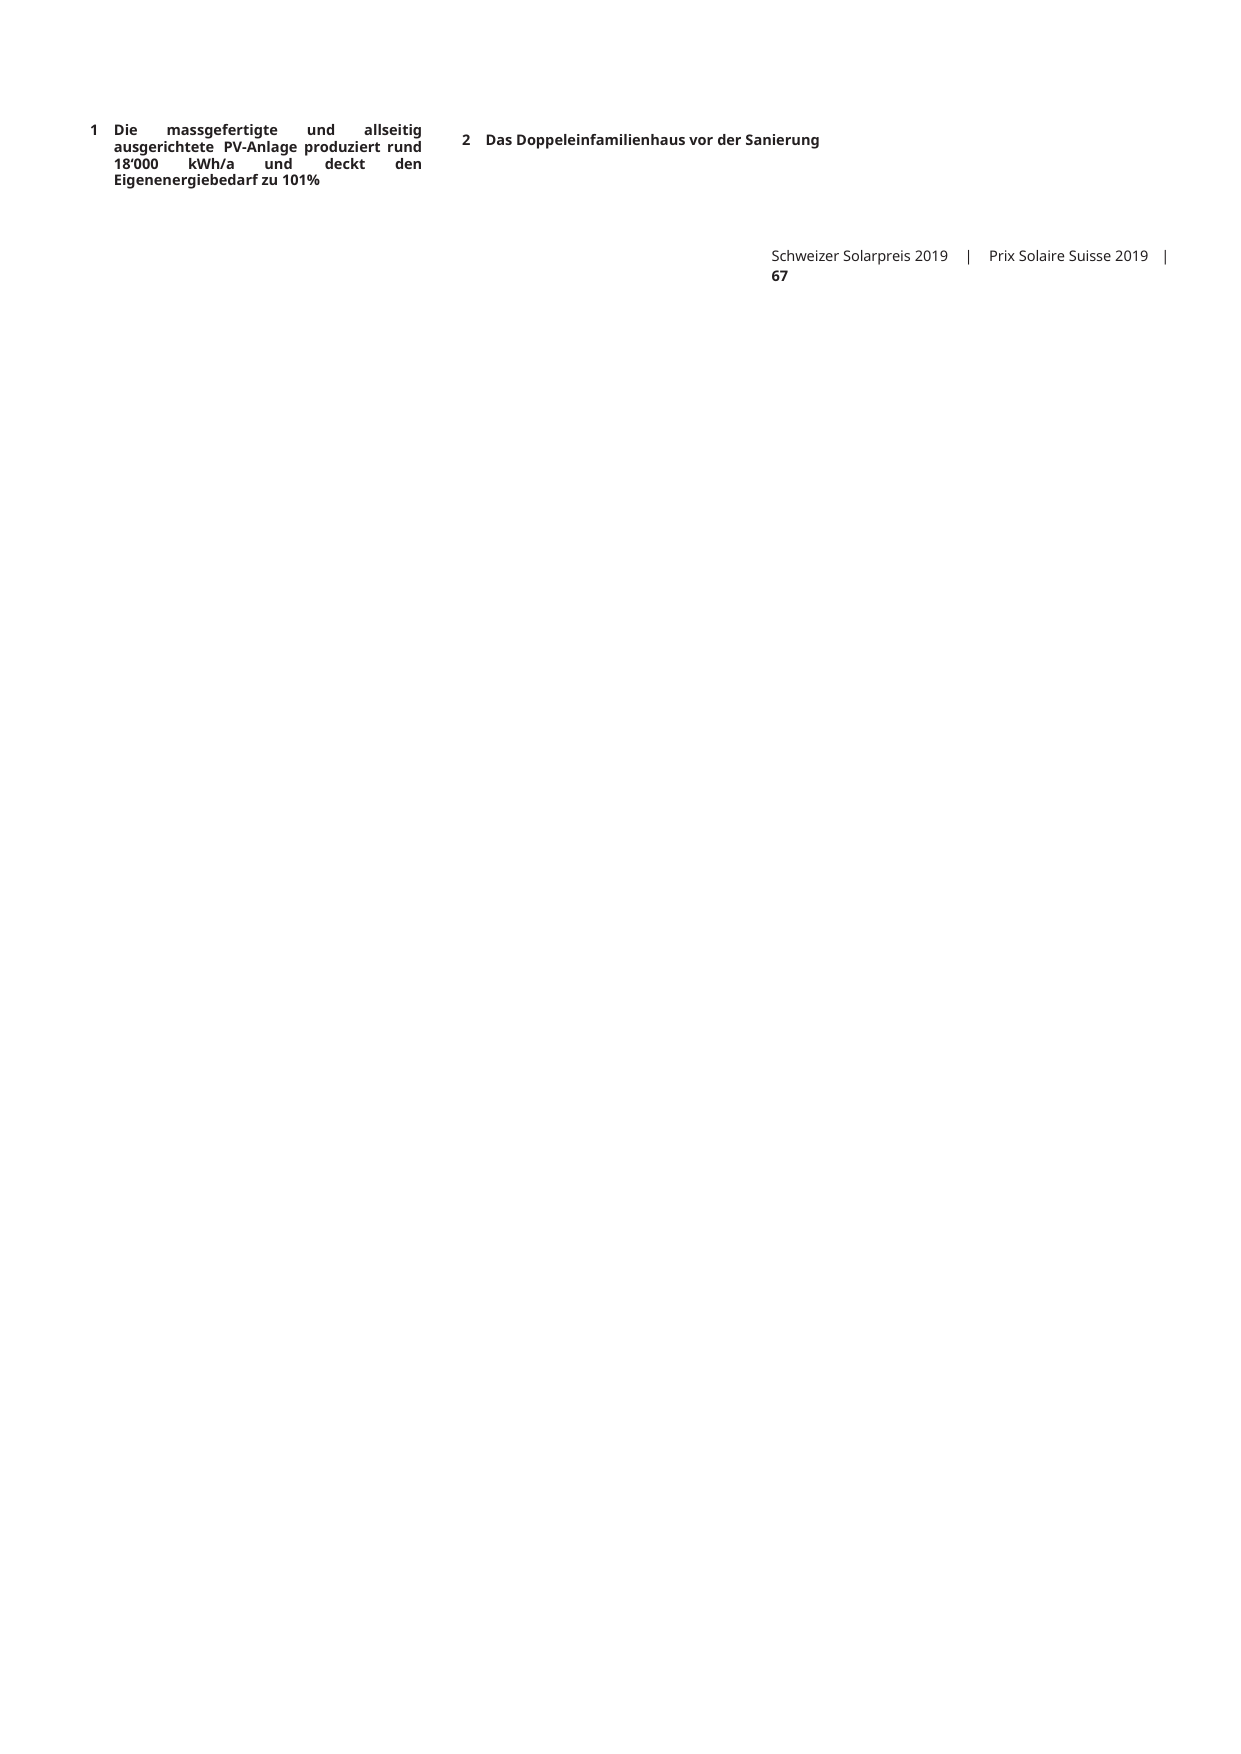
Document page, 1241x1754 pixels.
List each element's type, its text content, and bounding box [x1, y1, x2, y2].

list Die massgefertigte und allseitig ausgerichtete PV-Anlage produziert rund 18‘000 kWh/a und deckt den Eigenenergiebedarf zu 101% [90, 122, 422, 189]
text Schweizer Solarpreis 2019 | Prix Solaire Suisse 2019 | 67 [771, 246, 1194, 286]
list Das Doppeleinfamilienhaus vor der Sanierung [462, 129, 1194, 149]
